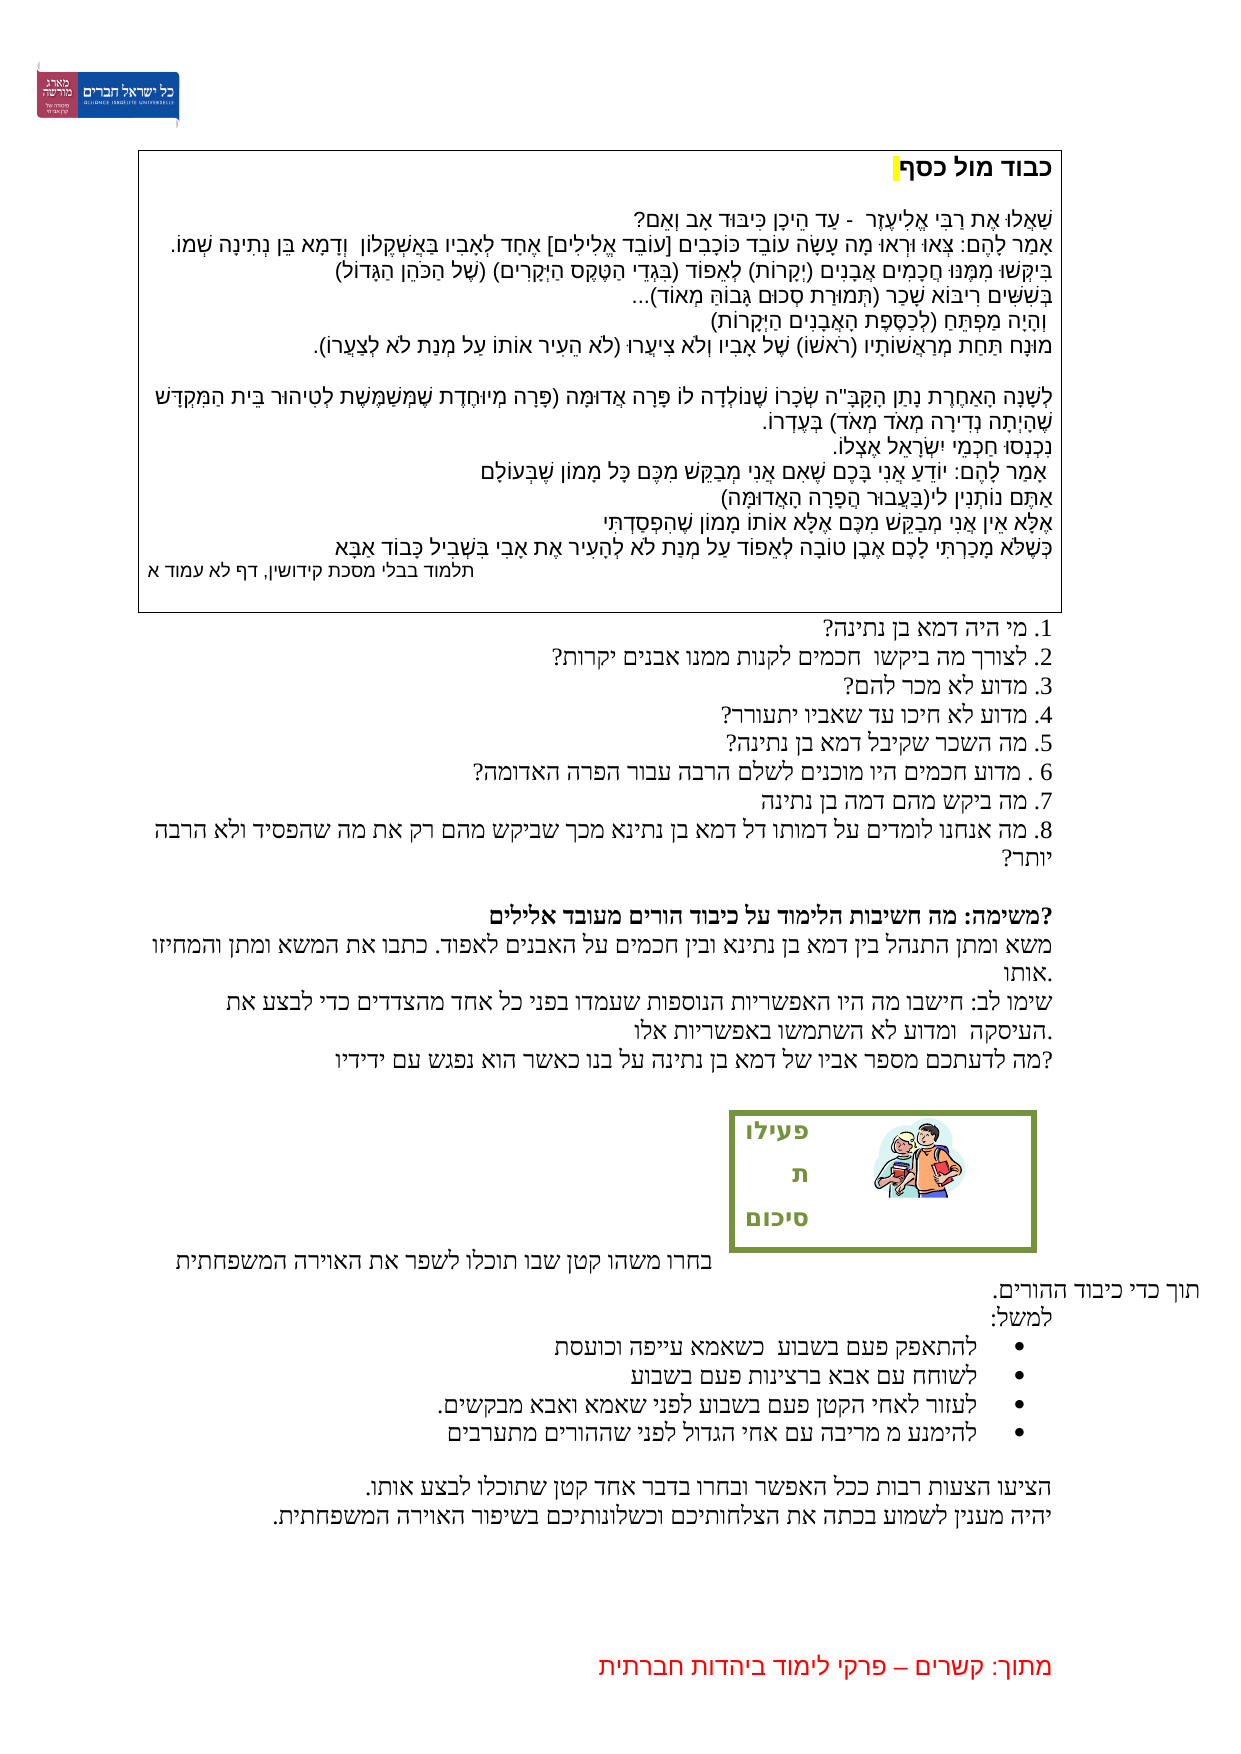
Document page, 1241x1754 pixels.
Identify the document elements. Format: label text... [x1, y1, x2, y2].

picture [15, 48, 200, 141]
text אַתֶּם נוֹתְנִין לי(בַּעֲבוּר הֲפָרָה הָאֲדוּמָּה) [148, 484, 1053, 509]
text יהיה מענין לשמוע בכתה את הצלחותיכם וכשלונותיכם בשיפור האוירה המשפחתית. [148, 1501, 1053, 1530]
text למשל: [148, 1303, 1053, 1332]
text מוּנָח תַּחַת מְרַאֲשׁוֹתָיו (רֹאשׁוֹ) שֶׁל אָבִיו וְלֹא צִיעֲרוּ (לֹא הֵעִיר אוֹתוֹ עַל מְנַת לֹא לְצַעֲרוֹ). [148, 333, 1053, 358]
text בִּיקְּשׁוּ מִמֶּנּוּ חֲכָמִים אֲבָנִים (יְקָרוֹת) לְאֵפוֹד (בִּגְדֵי הַטֶּקֶס הַיְּקָרִים) (שֶׁל הַכֹּהֵן הַגָּדוֹל) [148, 257, 1053, 283]
text 4. מדוע לא חיכו עד שאביו יתעורר? [148, 700, 1053, 728]
list לעזור לאחי הקטן פעם בשבוע לפני שאמא ואבא מבקשים. [148, 1390, 1015, 1418]
text 6 . מדוע חכמים היו מוכנים לשלם הרבה עבור הפרה האדומה? [148, 757, 1053, 786]
text משא ומתן התנהל בין דמא בן נתינא ובין חכמים על האבנים לאפוד. כתבו את המשא ומתן והמחיזו אותו. [148, 930, 1053, 987]
text תלמוד בבלי מסכת קידושין, דף לא עמוד א [148, 560, 1053, 582]
text אֶלָּא אֵין אֲנִי מְבַקֵּשׁ מִכֶּם אֶלָּא אוֹתוֹ מָמוֹן שֶׁהִפְסַדְתִּי [148, 509, 1053, 535]
text אָמַר לָהֶם: יוֹדֵעַ אֲנִי בָּכֶם שֶׁאִם אֲנִי מְבַקֵּשׁ מִכֶּם כָּל מָמוֹן שֶׁבְּעוֹלָם [148, 459, 1053, 484]
text 8. מה אנחנו לומדים על דמותו דל דמא בן נתינא מכך שביקש מהם רק את מה שהפסיד ולא הרבה יותר? [148, 815, 1053, 872]
text 5. מה השכר שקיבל דמא בן נתינה? [148, 728, 1053, 757]
text בְּשִׁשִּׁים רִיבּוֹא שָׁכַר (תְּמוּרַת סְכוּם גָּבוֹהַּ מְאוֹד)... [148, 283, 1053, 308]
text 2. לצורך מה ביקשו חכמים לקנות ממנו אבנים יקרות? [148, 642, 1053, 671]
text אָמַר לָהֶם: צְּאוּ וּרְאוּ מָה עָשָׂה עוֹבֵד כּוֹכָבִים [עוֹבֵד אֱלִילִים] אֶחָד לְאָבִיו בַּאֲשְׁקֶלוֹן וְדָמָא בֵּן נְתִינָה שְׁמוֹ. [148, 232, 1053, 257]
text בחרו משהו קטן שבו תוכלו לשפר את האוירה המשפחתית תוך כדי כיבוד ההורים. [148, 1246, 1200, 1303]
text 1. מי היה דמא בן נתינה? [148, 613, 1053, 642]
text מה לדעתכם מספר אביו של דמא בן נתינה על בנו כאשר הוא נפגש עם ידידיו? [148, 1045, 1053, 1073]
text 7. מה ביקש מהם דמה בן נתינה [148, 786, 1053, 815]
table_header פעילות סיכום [735, 1116, 858, 1247]
text משימה: מה חשיבות הלימוד על כיבוד הורים מעובד אלילים? [148, 901, 1053, 930]
text לְשָׁנָה הָאַחֶרֶת נָתַן הָקָּבָּ"ה שְׂכָרוֹ שֶׁנוֹלְדָה לוֹ פָּרָה אֲדוּמָּה (פָּרָה מְיוּחֶדֶת שֶׁמְּשַׁמֶּשֶׁת לְטִיהוּר בֵּית הַמִּקְדָּשׁ שֶׁהָיְתָה נְדִירָה מְאֹד מְאֹד) בְּעֶדְרוֹ. [148, 383, 1053, 434]
text הציעו הצעות רבות ככל האפשר ובחרו בדבר אחד קטן שתוכלו לבצע אותו. [148, 1472, 1053, 1501]
text כבוד מול כסף [139, 151, 1061, 182]
text כְּשֶׁלֹּא מָכַרְתִּי לָכֶם אֶבֶן טוֹבָה לְאֵפוֹד עַל מְנַת לֹא לְהָעִיר אֶת אָבִי בִּשְׁבִיל כָּבוֹד אַבָּא [148, 535, 1053, 560]
table_header [858, 1116, 1031, 1247]
text שימו לב: חישבו מה היו האפשריות הנוספות שעמדו בפני כל אחד מהצדדים כדי לבצע את העיסקה ומדוע לא השתמשו באפשריות אלו. [148, 987, 1053, 1045]
text שַׁאֲלוּ אֶת רַבִּי אֱלִיעֶזֶר - עַד הֵיכָן כִּיבּוּד אָב וְאֵם? [148, 207, 1053, 232]
text 3. מדוע לא מכר להם? [148, 671, 1053, 700]
list להתאפק פעם בשבוע כשאמא עייפה וכועסת [148, 1332, 1015, 1361]
list להימנע מ מריבה עם אחי הגדול לפני שההורים מתערבים [148, 1418, 1015, 1447]
text נִכְנְסוּ חַכְמֵי יִשְׂרָאֵל אֶצְלוֹ. [148, 434, 1053, 459]
list לשוחח עם אבא ברצינות פעם בשבוע [148, 1361, 1015, 1390]
text וְהָיָה מַפְתֵּחַ (לְכַסֶּפֶת הָאֲבָנִים הַיְּקָרוֹת) [148, 308, 1053, 333]
